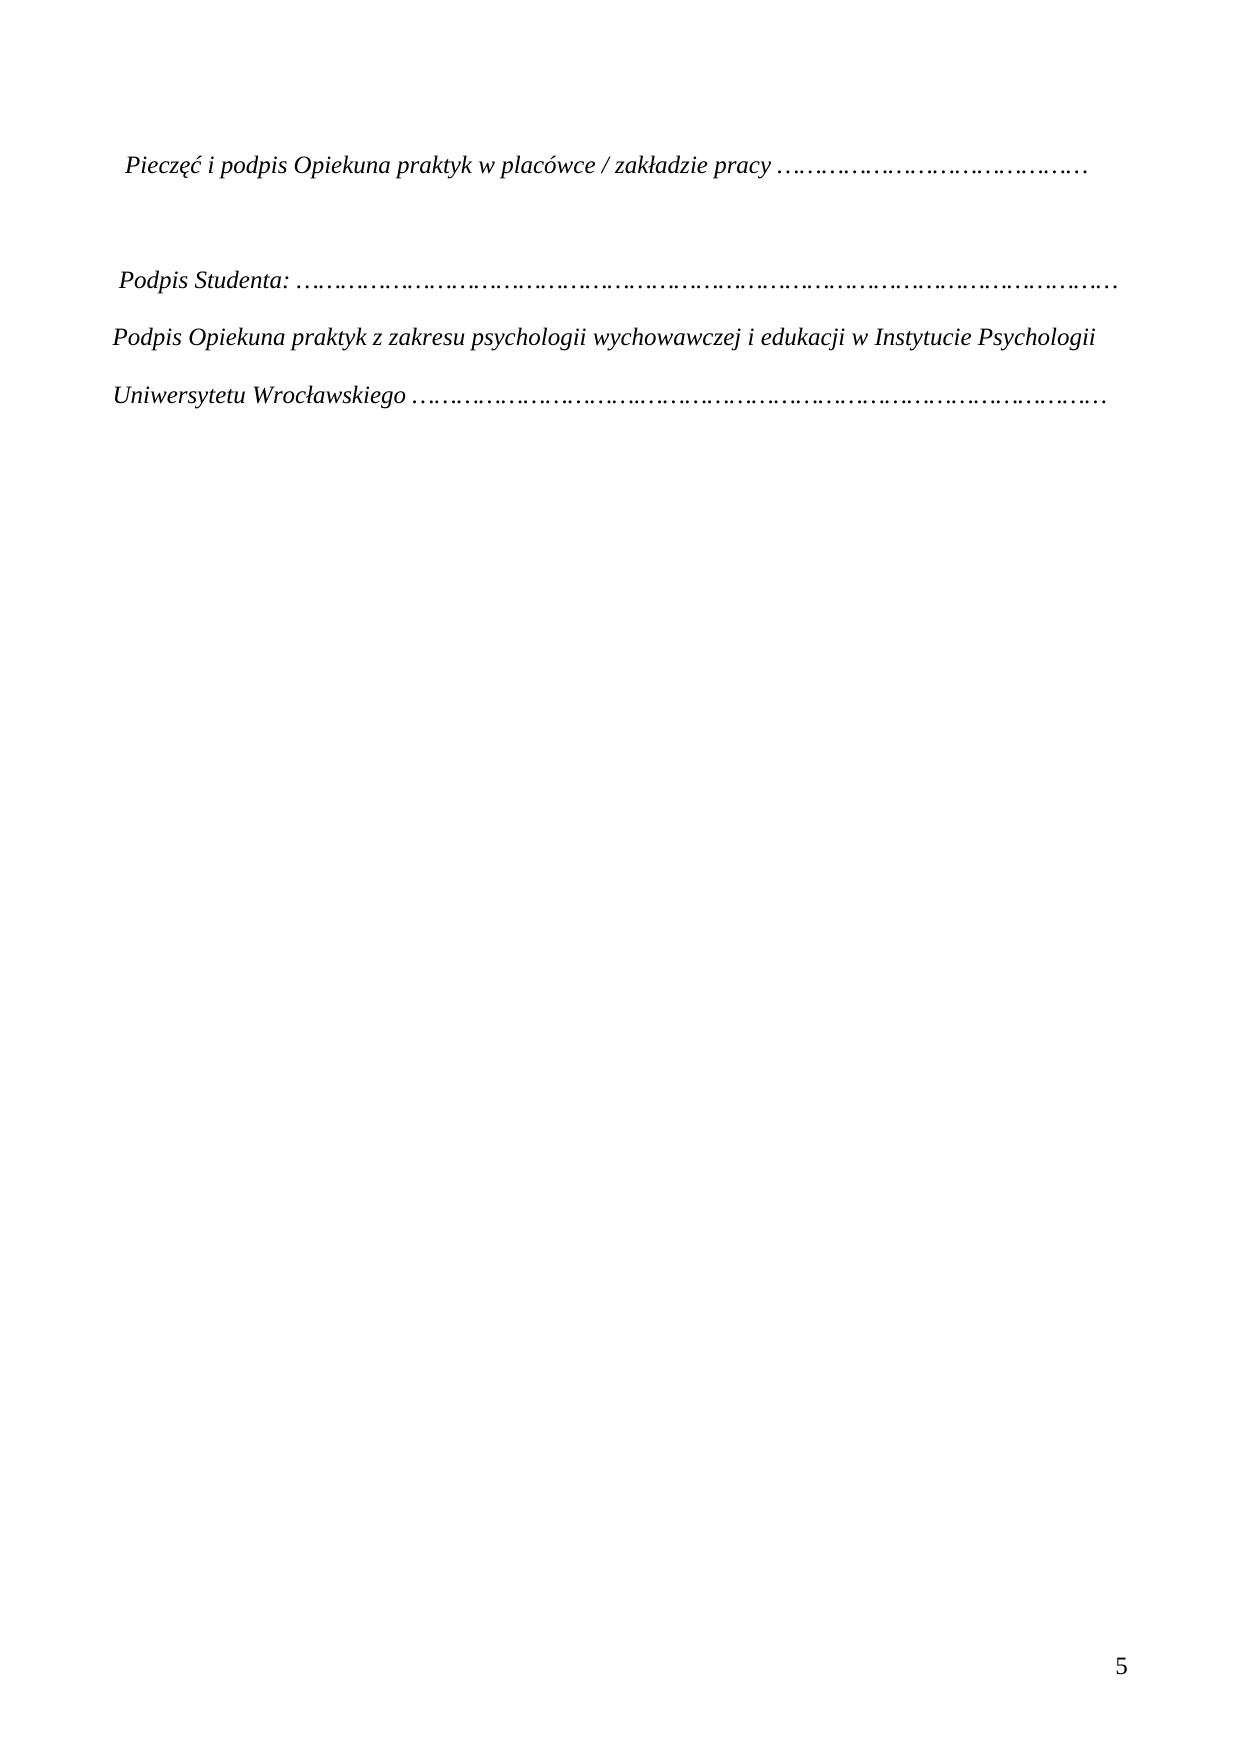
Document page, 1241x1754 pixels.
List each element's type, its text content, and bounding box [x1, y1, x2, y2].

text Pieczęć i podpis Opiekuna praktyk w placówce / zakładzie pracy …………………………………… [112, 150, 1128, 179]
text Podpis Opiekuna praktyk z zakresu psychologii wychowawczej i edukacji w Instytucie Psychologii Uniwersytetu Wrocławskiego ………………………….……………………………………………………… [112, 322, 1128, 409]
text Podpis Studenta: ………………………………………………………………………………………………… [112, 265, 1128, 294]
